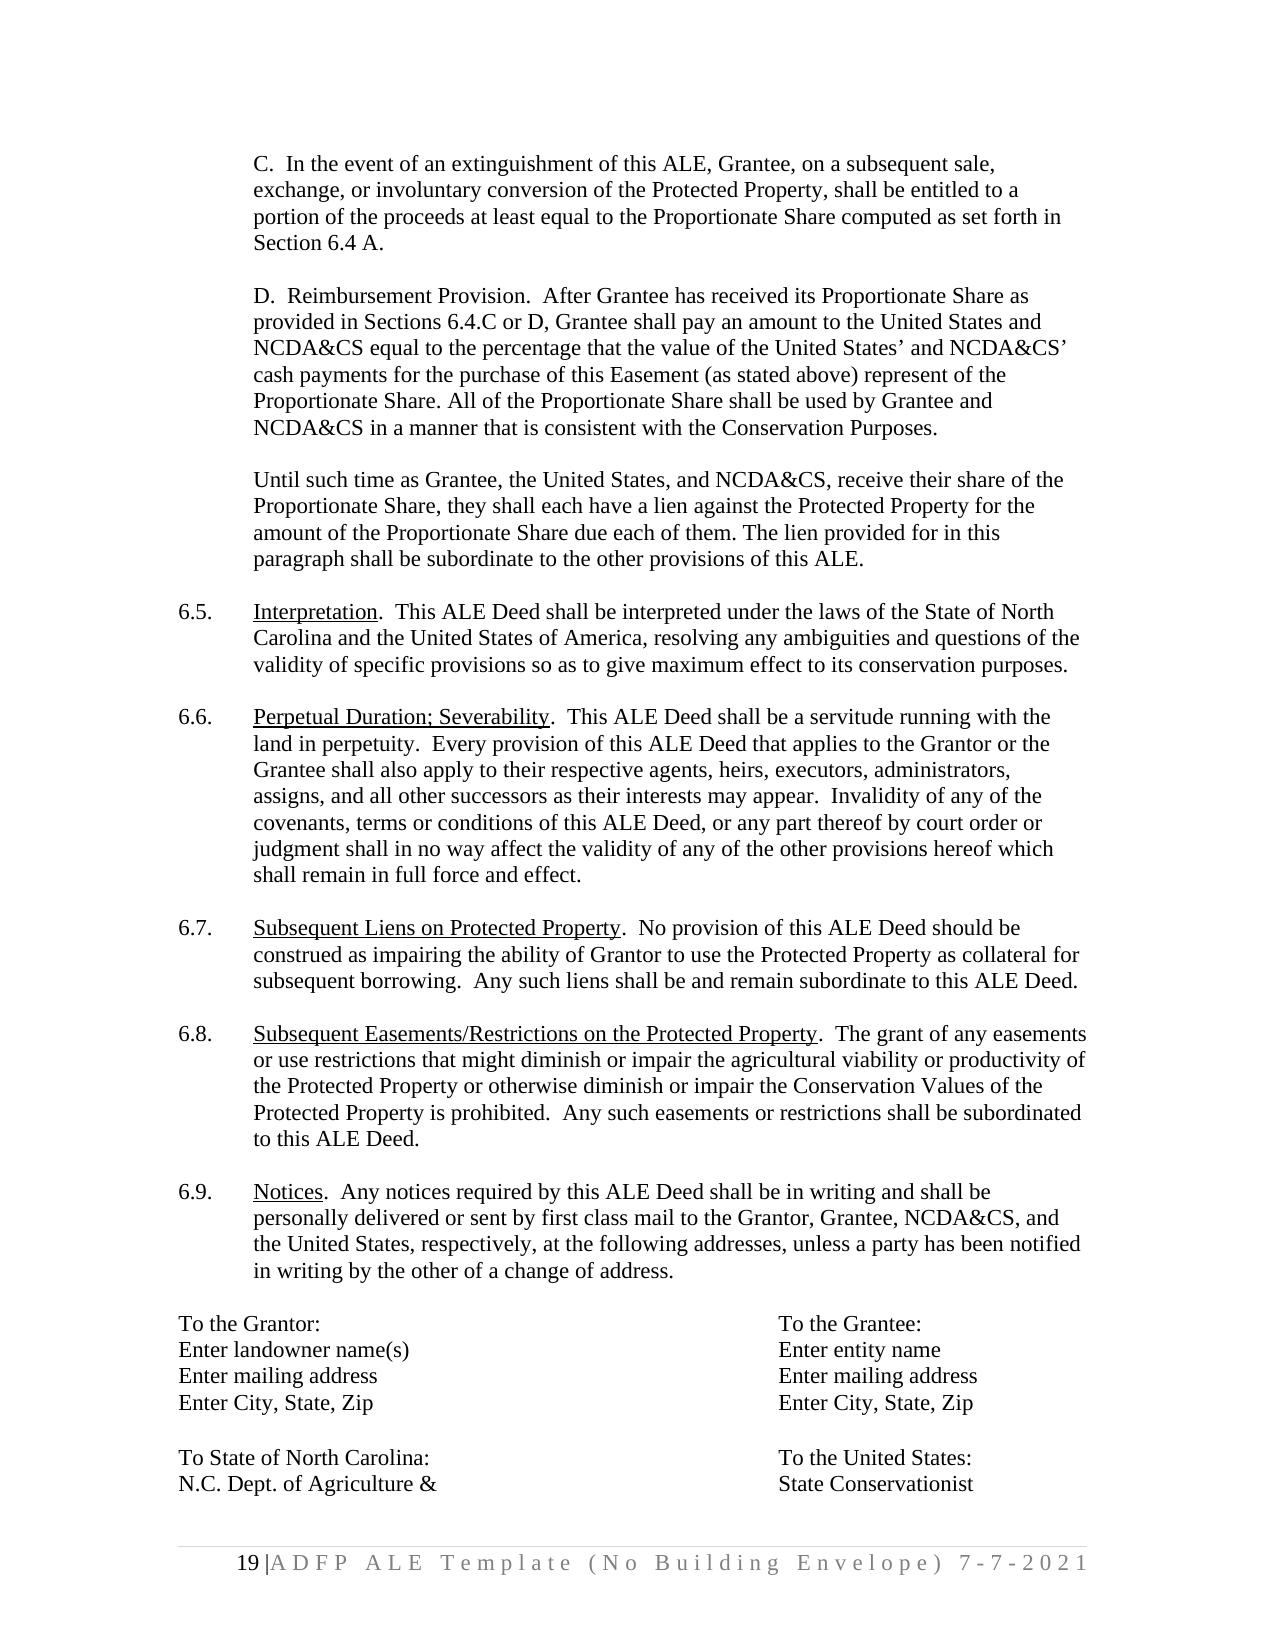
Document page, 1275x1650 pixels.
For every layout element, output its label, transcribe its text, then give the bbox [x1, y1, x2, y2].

text 6.8. Subsequent Easements/Restrictions on the Protected Property. The grant of any easements or use restrictions that might diminish or impair the agricultural viability or productivity of the Protected Property or otherwise diminish or impair the Conservation Values of the Protected Property is prohibited. Any such easements or restrictions shall be subordinated to this ALE Deed. [178, 1020, 1087, 1151]
text To State of North Carolina: To the United States: [178, 1444, 1087, 1470]
text N.C. Dept. of Agriculture & State Conservationist [178, 1470, 1087, 1496]
text To the Grantor: To the Grantee: [178, 1309, 1087, 1336]
text Enter mailing address Enter mailing address [178, 1362, 1087, 1389]
text 6.9. Notices. Any notices required by this ALE Deed shall be in writing and shall be personally delivered or sent by first class mail to the Grantor, Grantee, NCDA&CS, and the United States, respectively, at the following addresses, unless a party has been notified in writing by the other of a change of address. [178, 1178, 1087, 1283]
text 6.7. Subsequent Liens on Protected Property. No provision of this ALE Deed should be construed as impairing the ability of Grantor to use the Protected Property as collateral for subsequent borrowing. Any such liens shall be and remain subordinate to this ALE Deed. [178, 914, 1087, 993]
text C. In the event of an extinguishment of this ALE, Grantee, on a subsequent sale, exchange, or involuntary conversion of the Protected Property, shall be entitled to a portion of the proceeds at least equal to the Proportionate Share computed as set forth in Section 6.4 A. [253, 150, 1087, 255]
list D. Reimbursement Provision. After Grantee has received its Proportionate Share as provided in Sections 6.4.C or D, Grantee shall pay an amount to the United States and NCDA&CS equal to the percentage that the value of the United States’ and NCDA&CS’ cash payments for the purchase of this Easement (as stated above) represent of the Proportionate Share. All of the Proportionate Share shall be used by Grantee and NCDA&CS in a manner that is consistent with the Conservation Purposes. [253, 282, 1087, 440]
text Enter landowner name(s) Enter entity name [178, 1336, 1087, 1362]
text 6.6. Perpetual Duration; Severability. This ALE Deed shall be a servitude running with the land in perpetuity. Every provision of this ALE Deed that applies to the Grantor or the Grantee shall also apply to their respective agents, heirs, executors, administrators, assigns, and all other successors as their interests may appear. Invalidity of any of the covenants, terms or conditions of this ALE Deed, or any part thereof by court order or judgment shall in no way affect the validity of any of the other provisions hereof which shall remain in full force and effect. [178, 703, 1087, 888]
text Enter City, State, Zip Enter City, State, Zip [178, 1389, 1087, 1415]
list Until such time as Grantee, the United States, and NCDA&CS, receive their share of the Proportionate Share, they shall each have a lien against the Protected Property for the amount of the Proportionate Share due each of them. The lien provided for in this paragraph shall be subordinate to the other provisions of this ALE. [253, 466, 1087, 572]
text 6.5. Interpretation. This ALE Deed shall be interpreted under the laws of the State of North Carolina and the United States of America, resolving any ambiguities and questions of the validity of specific provisions so as to give maximum effect to its conservation purposes. [178, 598, 1087, 677]
